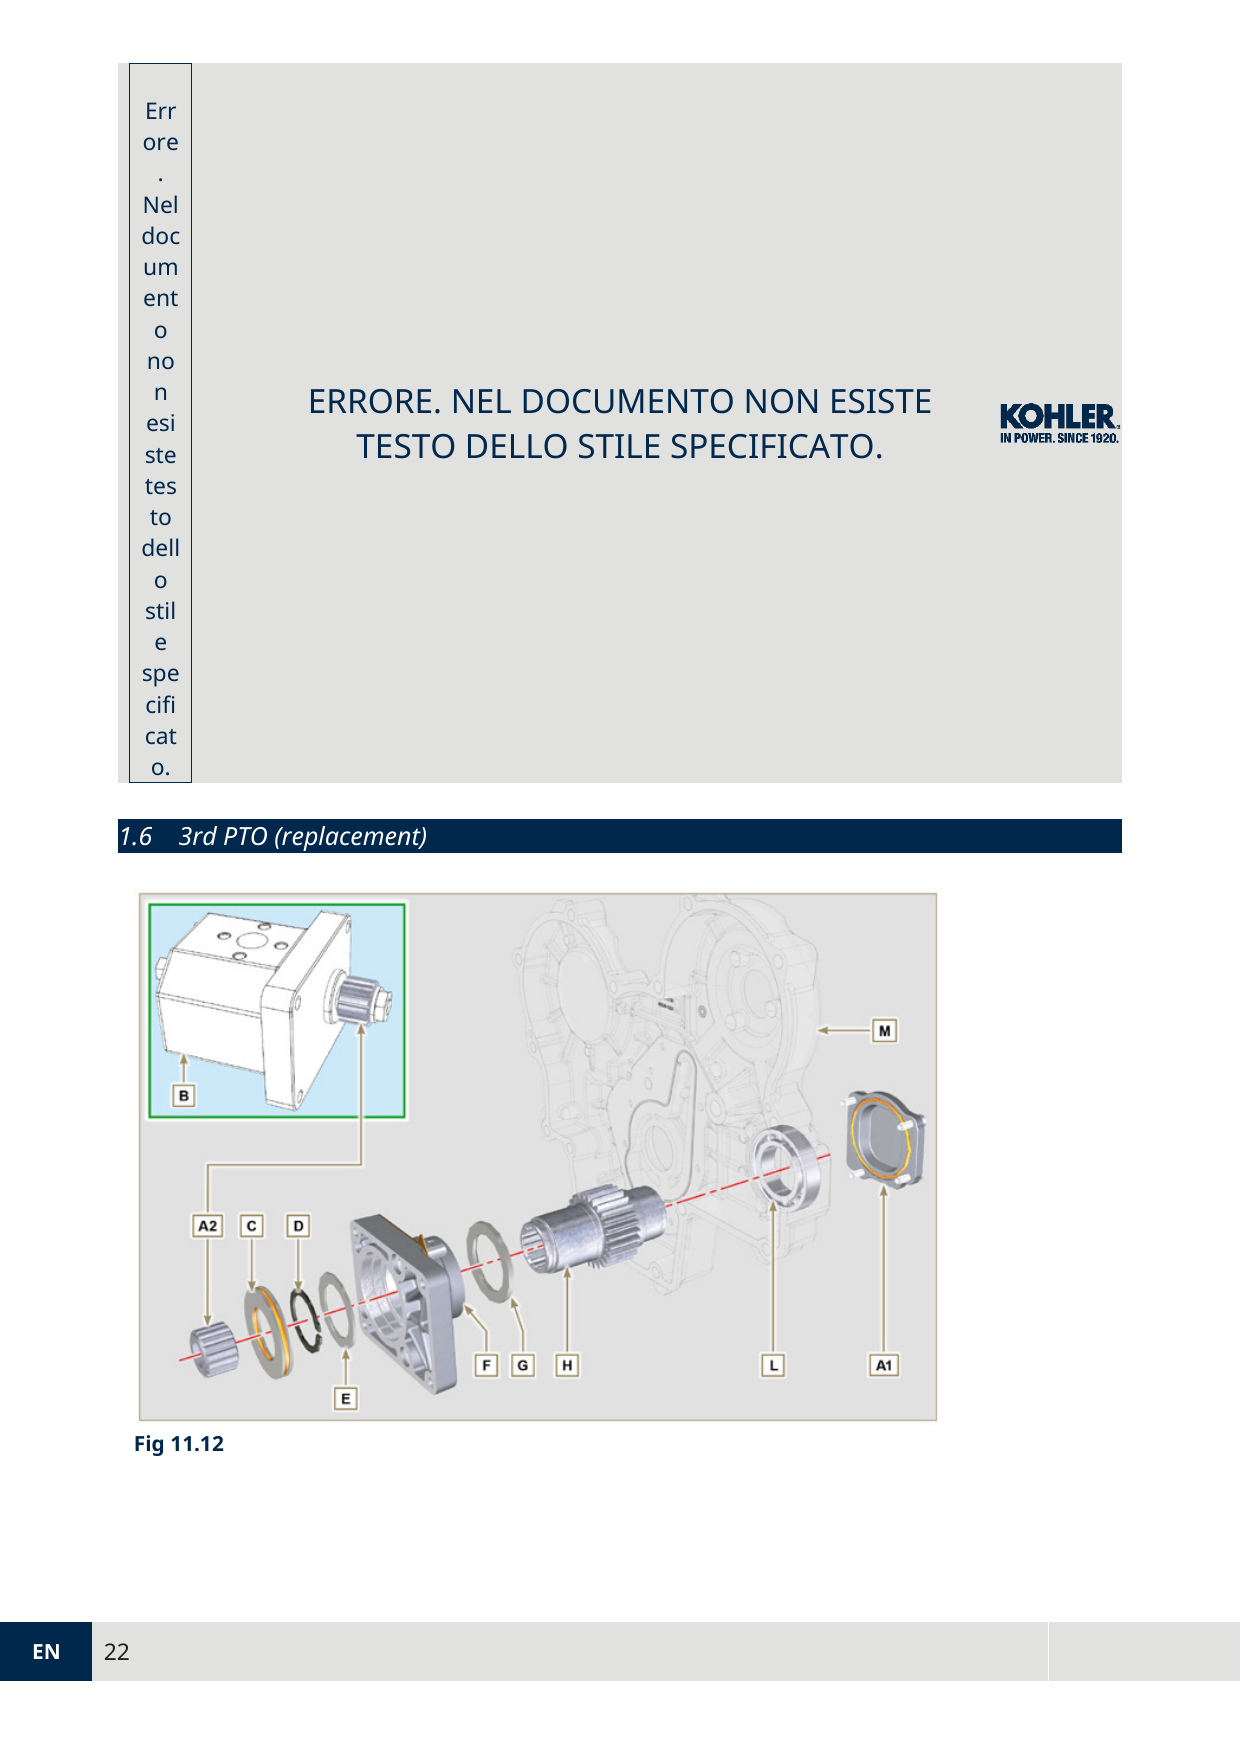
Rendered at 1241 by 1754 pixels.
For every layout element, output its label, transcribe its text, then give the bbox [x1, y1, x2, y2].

table_header Fig 11.12 [118, 872, 1122, 1473]
picture [1000, 403, 1121, 443]
subtitle 3rd PTO (replacement) [118, 819, 1122, 853]
picture [133, 887, 943, 1427]
